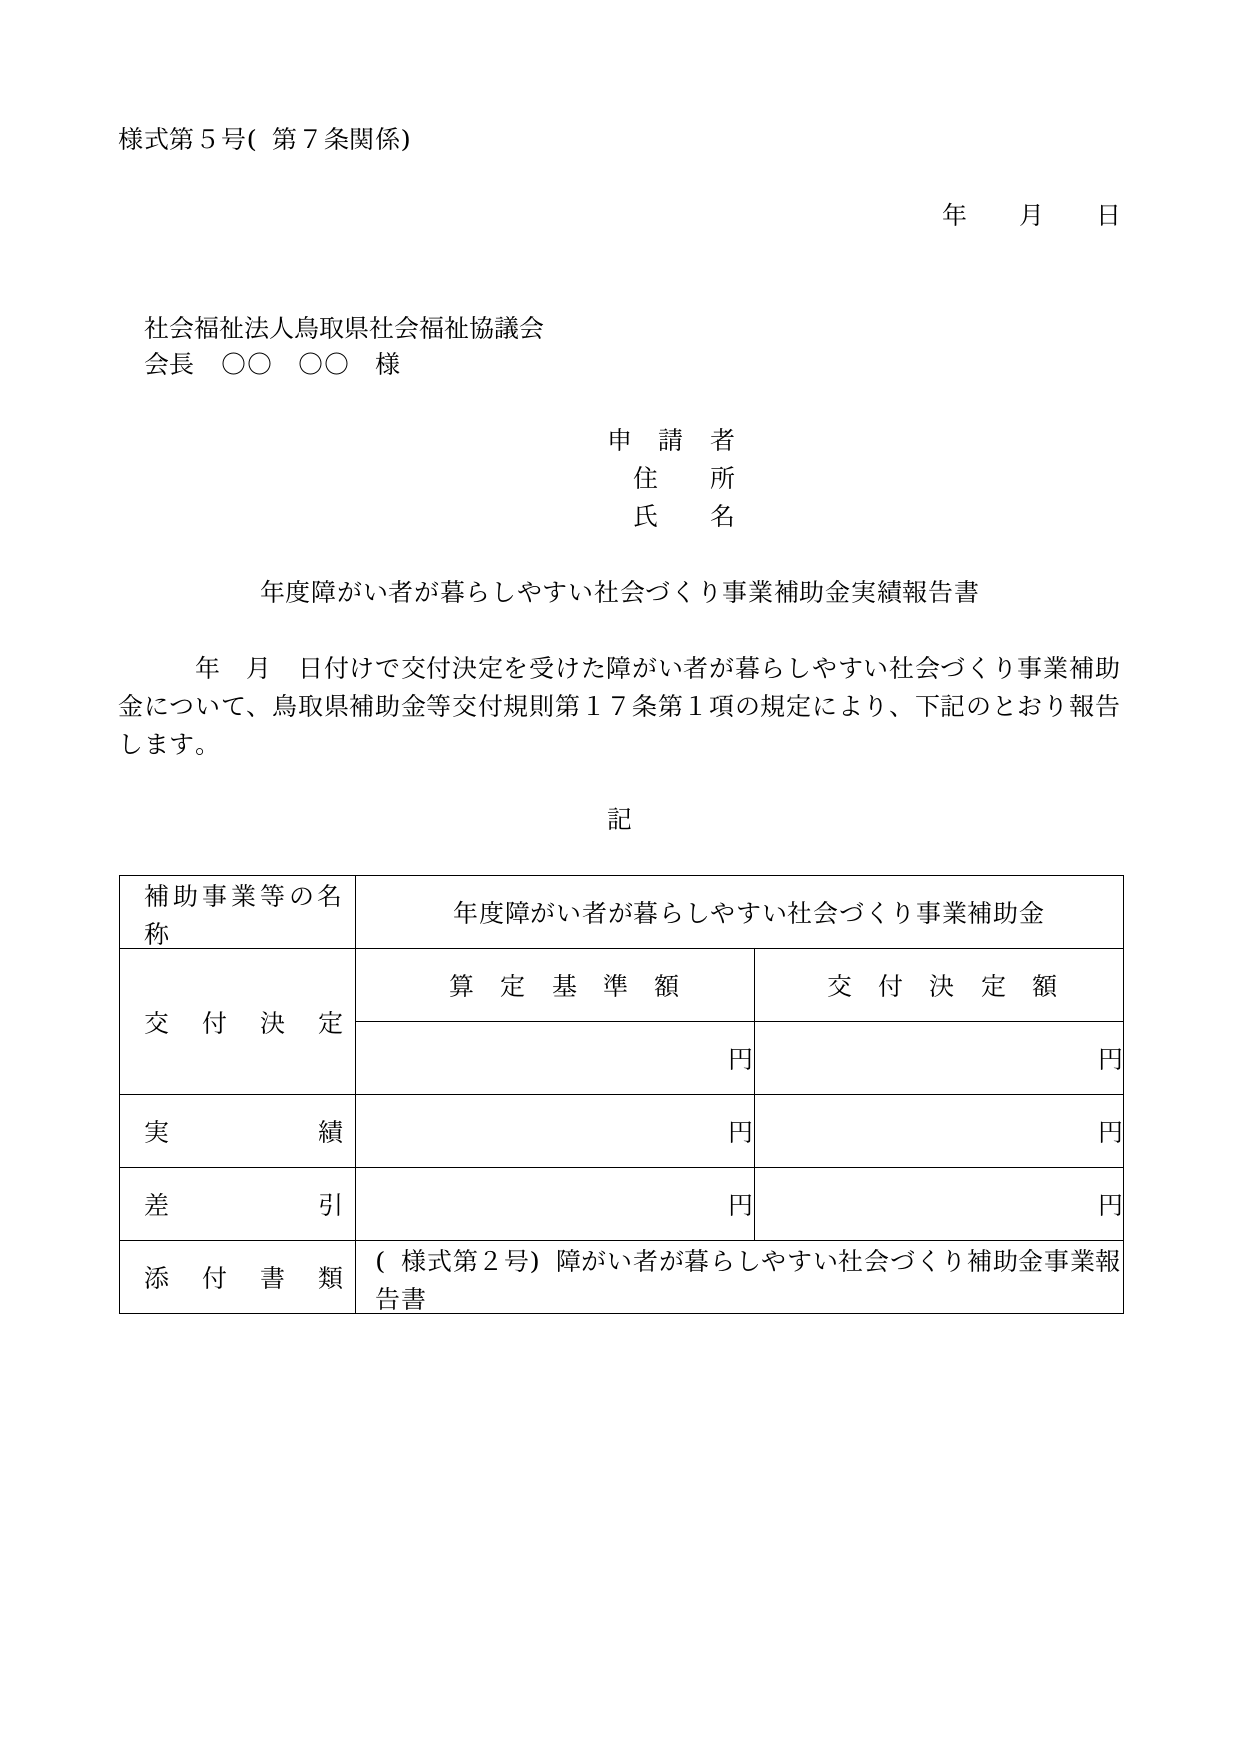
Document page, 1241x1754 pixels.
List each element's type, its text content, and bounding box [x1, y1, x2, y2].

table_cell (様式第２号)障がい者が暮らしやすい社会づくり補助金事業報告書 (様式第３号)障がい者が暮らしやすい社会づくり補助金収支決算書 [356, 1241, 1123, 1312]
text 年 月 日 [118, 194, 1122, 232]
table_cell 交付決定 [120, 949, 355, 1094]
text 住 所 [118, 458, 1122, 496]
table_cell 差引 [120, 1168, 355, 1239]
table_cell 添付書類 [120, 1241, 355, 1312]
text 記 [118, 799, 1122, 837]
text 申 請 者 [118, 420, 1122, 458]
text 様式第５号(第７条関係) [118, 119, 1122, 157]
table_cell 交 付 決 定 額 [755, 949, 1123, 1021]
text 年 月 日付けで交付決定を受けた障がい者が暮らしやすい社会づくり事業補助金について、鳥取県補助金等交付規則第１７条第１項の規定により、下記のとおり報告します。 [118, 647, 1122, 761]
table_cell 算 定 基 準 額 [356, 949, 754, 1021]
table_cell 実績 [120, 1095, 355, 1167]
table_header 補助事業等の名称 [120, 876, 355, 948]
text 氏 名 [118, 496, 1122, 534]
table_cell 円 [755, 1022, 1123, 1094]
table_cell 円 [755, 1168, 1123, 1239]
table_cell 円 [755, 1095, 1123, 1167]
text 年度障がい者が暮らしやすい社会づくり事業補助金実績報告書 [118, 572, 1122, 609]
text 会長 ○○ ○○ 様 [118, 344, 1122, 382]
table_cell 円 [356, 1022, 754, 1094]
table_cell 円 [356, 1095, 754, 1167]
text 社会福祉法人鳥取県社会福祉協議会 [118, 308, 1122, 344]
table_cell 円 [356, 1168, 754, 1239]
table_header 年度障がい者が暮らしやすい社会づくり事業補助金 [356, 876, 1123, 948]
